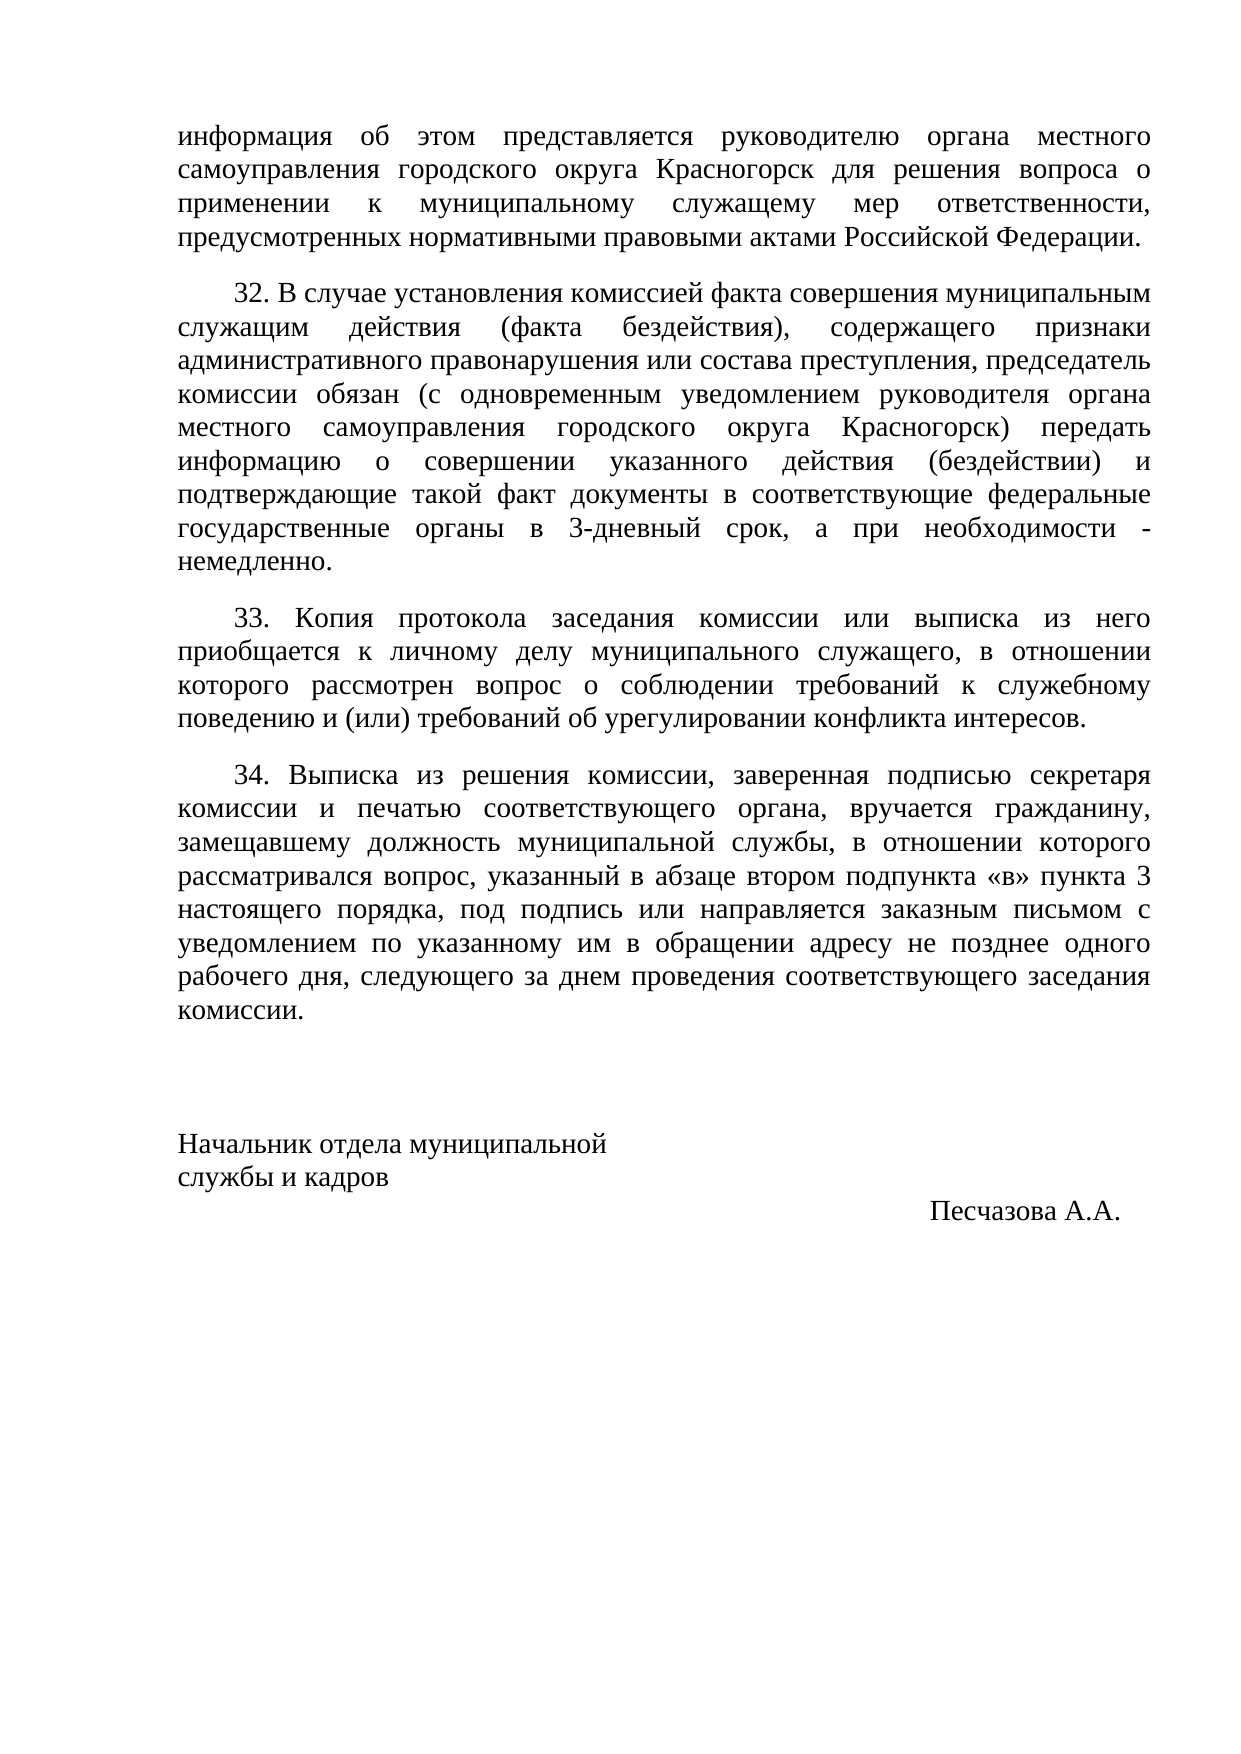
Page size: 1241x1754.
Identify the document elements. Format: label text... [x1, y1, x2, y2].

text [177, 118, 1152, 252]
text Начальник отдела муниципальной [177, 1126, 1152, 1159]
text 34. Выписка из решения комиссии, заверенная подписью секретаря комиссии и печатью соответствующего органа, вручается гражданину, замещавшему должность муниципальной службы, в отношении которого рассматривался вопрос, указанный в абзаце втором подпункта «в» пункта 3 настоящего порядка, под подпись или направляется заказным письмом с уведомлением по указанному им в обращении адресу не позднее одного рабочего дня, следующего за днем проведения соответствующего заседания комиссии. [177, 757, 1152, 1025]
text Песчазова А.А. [177, 1193, 1152, 1227]
text 32. В случае установления комиссией факта совершения муниципальным служащим действия (факта бездействия), содержащего признаки административного правонарушения или состава преступления, председатель комиссии обязан (с одновременным уведомлением руководителя органа местного самоуправления городского округа Красногорск) передать информацию о совершении указанного действия (бездействии) и подтверждающие такой факт документы в соответствующие федеральные государственные органы в 3-дневный срок, а при необходимости - немедленно. [177, 275, 1152, 577]
text 33. Копия протокола заседания комиссии или выписка из него приобщается к личному делу муниципального служащего, в отношении которого рассмотрен вопрос о соблюдении требований к служебному поведению и (или) требований об урегулировании конфликта интересов. [177, 600, 1152, 734]
text службы и кадров [177, 1159, 1152, 1193]
